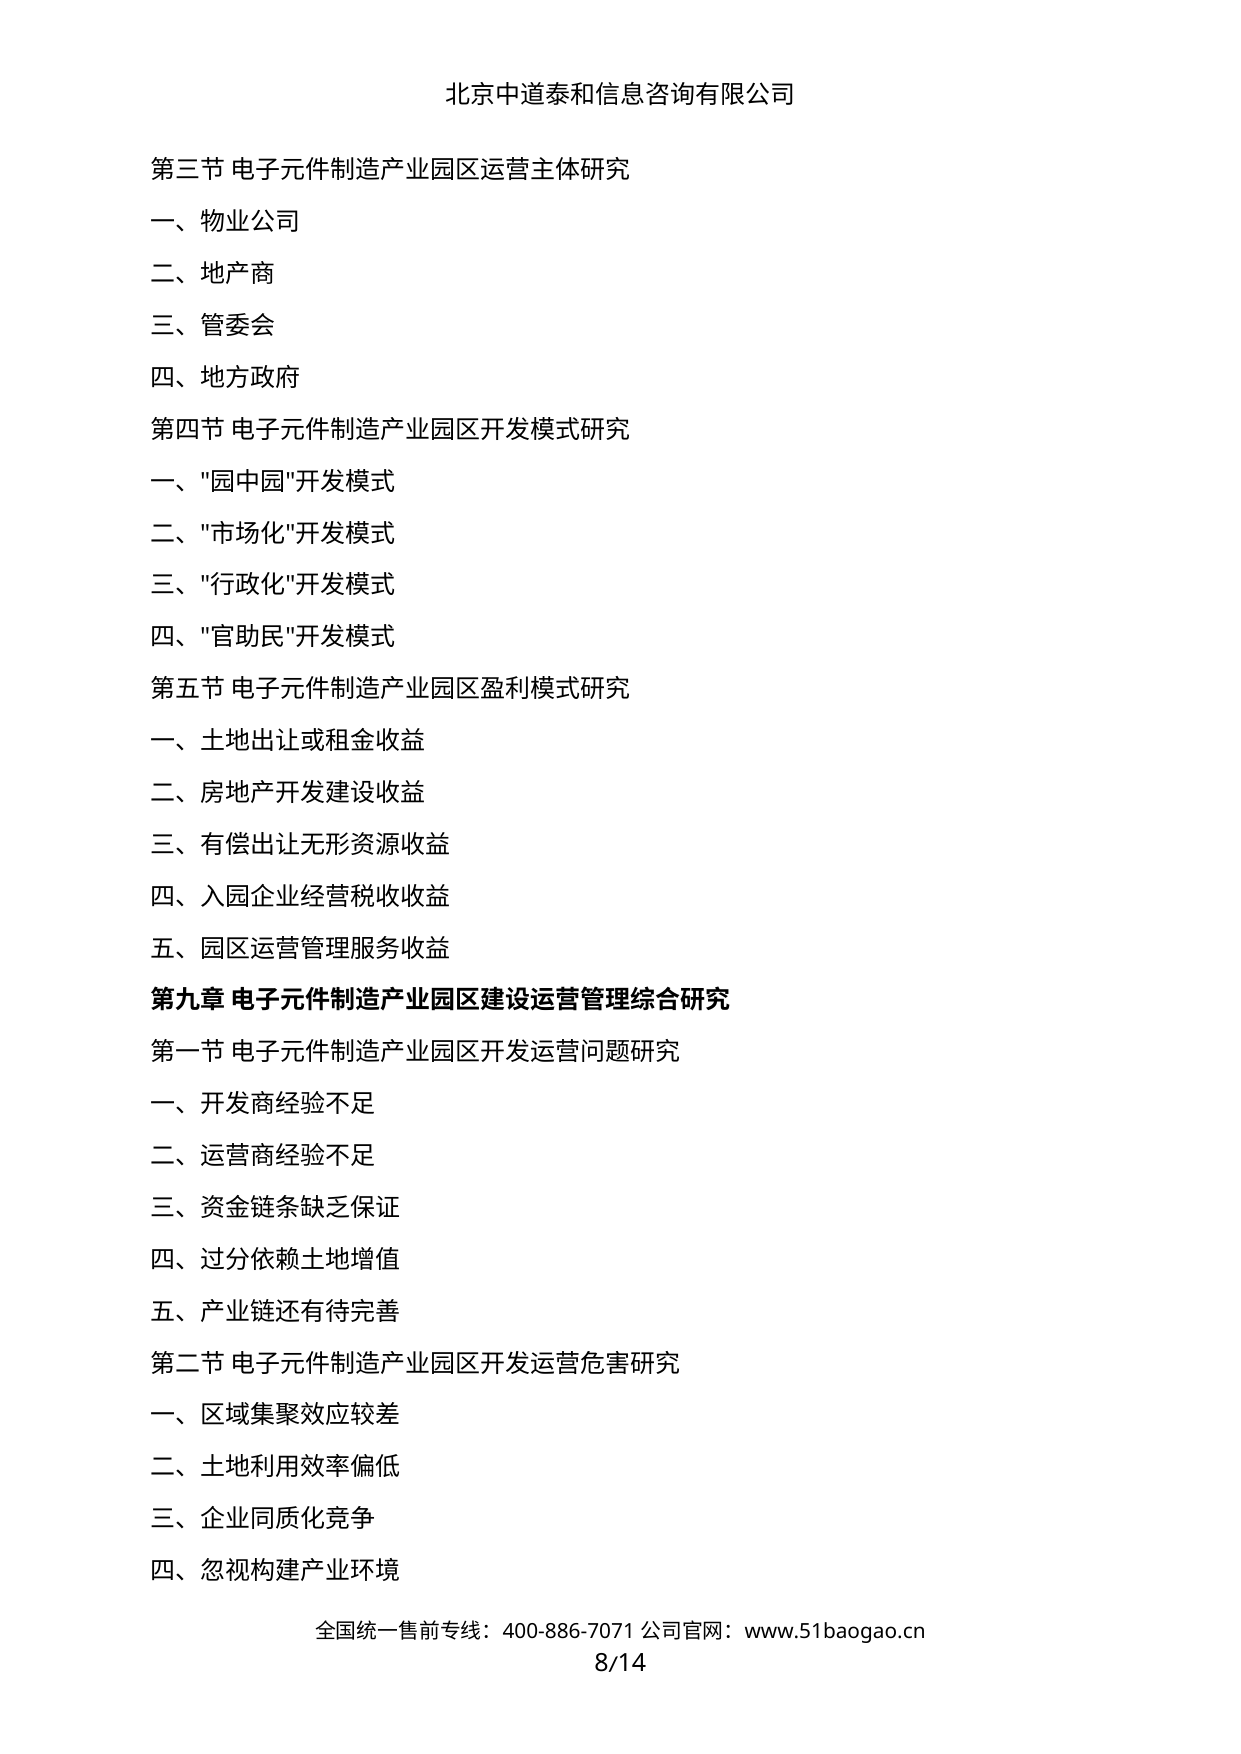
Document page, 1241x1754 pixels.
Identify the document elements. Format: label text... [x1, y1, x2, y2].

text 五、园区运营管理服务收益 [150, 928, 1090, 964]
text 第九章 电子元件制造产业园区建设运营管理综合研究 [150, 980, 1090, 1016]
text 二、运营商经验不足 [150, 1136, 1090, 1172]
text 四、"官助民"开发模式 [150, 617, 1090, 653]
text 第一节 电子元件制造产业园区开发运营问题研究 [150, 1032, 1090, 1068]
text 四、忽视构建产业环境 [150, 1551, 1090, 1587]
text 二、"市场化"开发模式 [150, 513, 1090, 549]
text 一、物业公司 [150, 202, 1090, 238]
text 三、资金链条缺乏保证 [150, 1187, 1090, 1224]
text 第五节 电子元件制造产业园区盈利模式研究 [150, 669, 1090, 705]
text 五、产业链还有待完善 [150, 1291, 1090, 1327]
text 四、过分依赖土地增值 [150, 1239, 1090, 1276]
text 第三节 电子元件制造产业园区运营主体研究 [150, 150, 1090, 186]
text 二、地产商 [150, 254, 1090, 290]
text 三、有偿出让无形资源收益 [150, 824, 1090, 861]
text 第四节 电子元件制造产业园区开发模式研究 [150, 409, 1090, 446]
text 四、入园企业经营税收收益 [150, 876, 1090, 912]
text 三、"行政化"开发模式 [150, 565, 1090, 601]
text 一、开发商经验不足 [150, 1084, 1090, 1120]
text 二、房地产开发建设收益 [150, 772, 1090, 809]
text 一、土地出让或租金收益 [150, 721, 1090, 757]
text 第二节 电子元件制造产业园区开发运营危害研究 [150, 1343, 1090, 1379]
text 二、土地利用效率偏低 [150, 1447, 1090, 1483]
text 一、区域集聚效应较差 [150, 1395, 1090, 1431]
text 三、管委会 [150, 306, 1090, 342]
text 一、"园中园"开发模式 [150, 461, 1090, 497]
text 四、地方政府 [150, 357, 1090, 394]
text 三、企业同质化竞争 [150, 1499, 1090, 1535]
